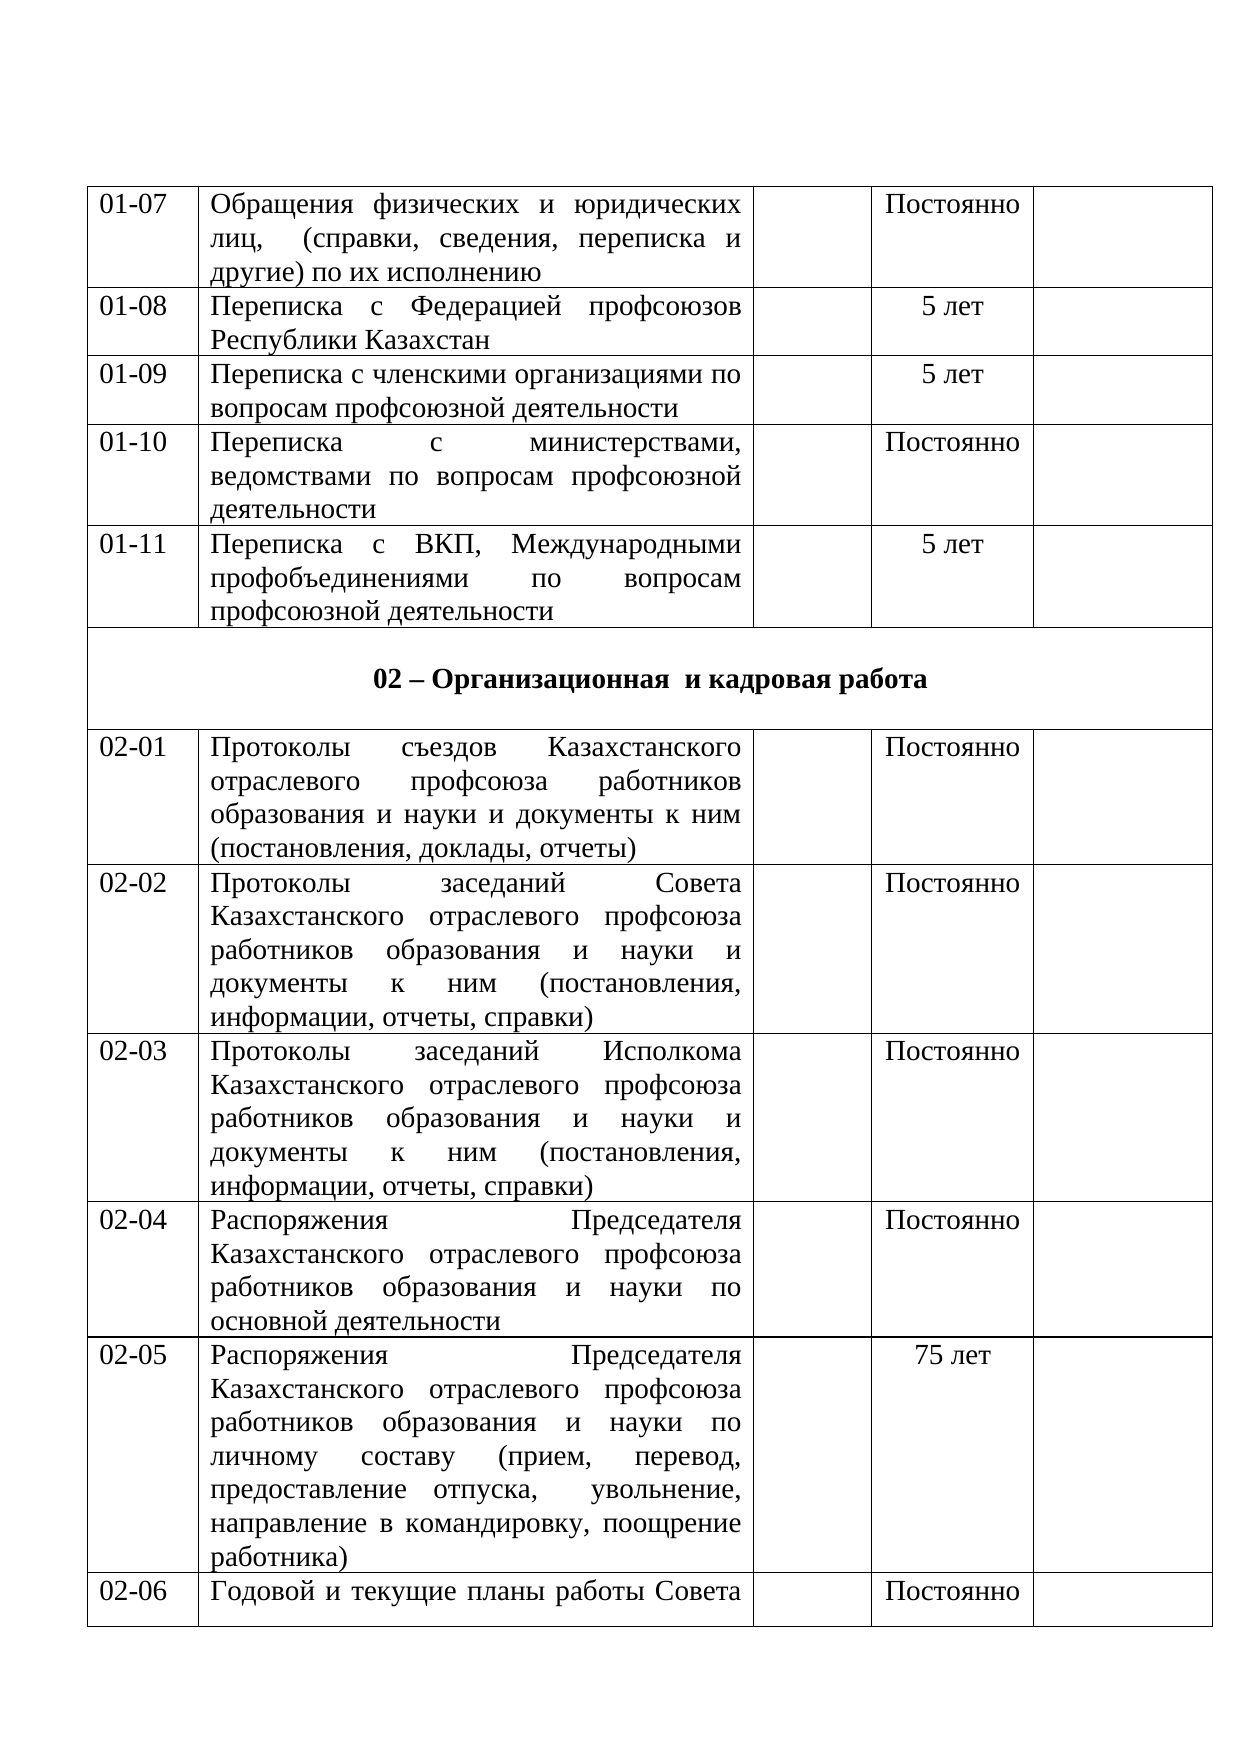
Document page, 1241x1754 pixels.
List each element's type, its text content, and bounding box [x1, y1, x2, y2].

table_cell Постоянно [872, 1573, 1033, 1626]
table_cell Переписка с Федерацией профсоюзов Республики Казахстан [199, 288, 753, 355]
table_cell 5 лет [872, 356, 1033, 423]
table_cell [1034, 288, 1212, 355]
table_cell [1034, 1338, 1212, 1572]
table_cell Обращения физических и юридических лиц, (справки, сведения, переписка и другие) по их исполнению [199, 187, 753, 287]
table_cell 02-04 [88, 1202, 198, 1336]
table_cell 02-03 [88, 1034, 198, 1201]
table_cell [1034, 1202, 1212, 1336]
table_cell 01-07 [88, 187, 198, 287]
table_cell [1034, 356, 1212, 423]
table_cell Постоянно [872, 187, 1033, 287]
table_cell Протоколы заседаний Исполкома Казахстанского отраслевого профсоюза работников образования и науки и документы к ним (постановления, информации, отчеты, справки) [199, 1034, 753, 1201]
table_cell [1034, 425, 1212, 525]
table_cell Протоколы съездов Казахстанского отраслевого профсоюза работников образования и науки и документы к ним (постановления, доклады, отчеты) [199, 730, 753, 864]
table_cell 5 лет [872, 288, 1033, 355]
table_cell 02-02 [88, 865, 198, 1032]
table_cell Протоколы заседаний Совета Казахстанского отраслевого профсоюза работников образования и науки и документы к ним (постановления, информации, отчеты, справки) [199, 865, 753, 1032]
table_cell Распоряжения Председателя Казахстанского отраслевого профсоюза работников образования и науки по основной деятельности [199, 1202, 753, 1336]
table_cell [754, 288, 871, 355]
table_cell [1034, 1034, 1212, 1201]
table_cell [754, 865, 871, 1032]
table_cell Переписка с членскими организациями по вопросам профсоюзной деятельности [199, 356, 753, 423]
table_cell Переписка с министерствами, ведомствами по вопросам профсоюзной деятельности [199, 425, 753, 525]
table_cell [754, 1202, 871, 1336]
table_cell 5 лет [872, 526, 1033, 627]
table_cell 01-11 [88, 526, 198, 627]
table_cell [754, 425, 871, 525]
table_cell [1034, 1573, 1212, 1626]
table_cell 02-06 [88, 1573, 198, 1626]
table_cell Постоянно [872, 730, 1033, 864]
table_cell 02-05 [88, 1338, 198, 1572]
table_cell [754, 1338, 871, 1572]
table_cell [1034, 187, 1212, 287]
table_cell Постоянно [872, 1202, 1033, 1336]
table_cell [754, 1573, 871, 1626]
table_cell 02-01 [88, 730, 198, 864]
table_cell Постоянно [872, 1034, 1033, 1201]
table_cell Постоянно [872, 425, 1033, 525]
table_cell Переписка с ВКП, Международными профобъединениями по вопросам профсоюзной деятельности [199, 526, 753, 627]
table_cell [199, 1573, 753, 1626]
table_cell 75 лет [872, 1338, 1033, 1572]
table_cell [754, 526, 871, 627]
table_cell [754, 730, 871, 864]
table_cell [754, 356, 871, 423]
table_cell 01-08 [88, 288, 198, 355]
table_cell Постоянно [872, 865, 1033, 1032]
table_cell 01-10 [88, 425, 198, 525]
table_cell 01-09 [88, 356, 198, 423]
table_cell [1034, 865, 1212, 1032]
table_cell [1034, 730, 1212, 864]
table_cell [754, 187, 871, 287]
table_cell 02 – Организационная и кадровая работа [88, 628, 1212, 728]
table_cell [754, 1034, 871, 1201]
table_cell Распоряжения Председателя Казахстанского отраслевого профсоюза работников образования и науки по личному составу (прием, перевод, предоставление отпуска, увольнение, направление в командировку, поощрение работника) [199, 1338, 753, 1572]
table_cell [1034, 526, 1212, 627]
